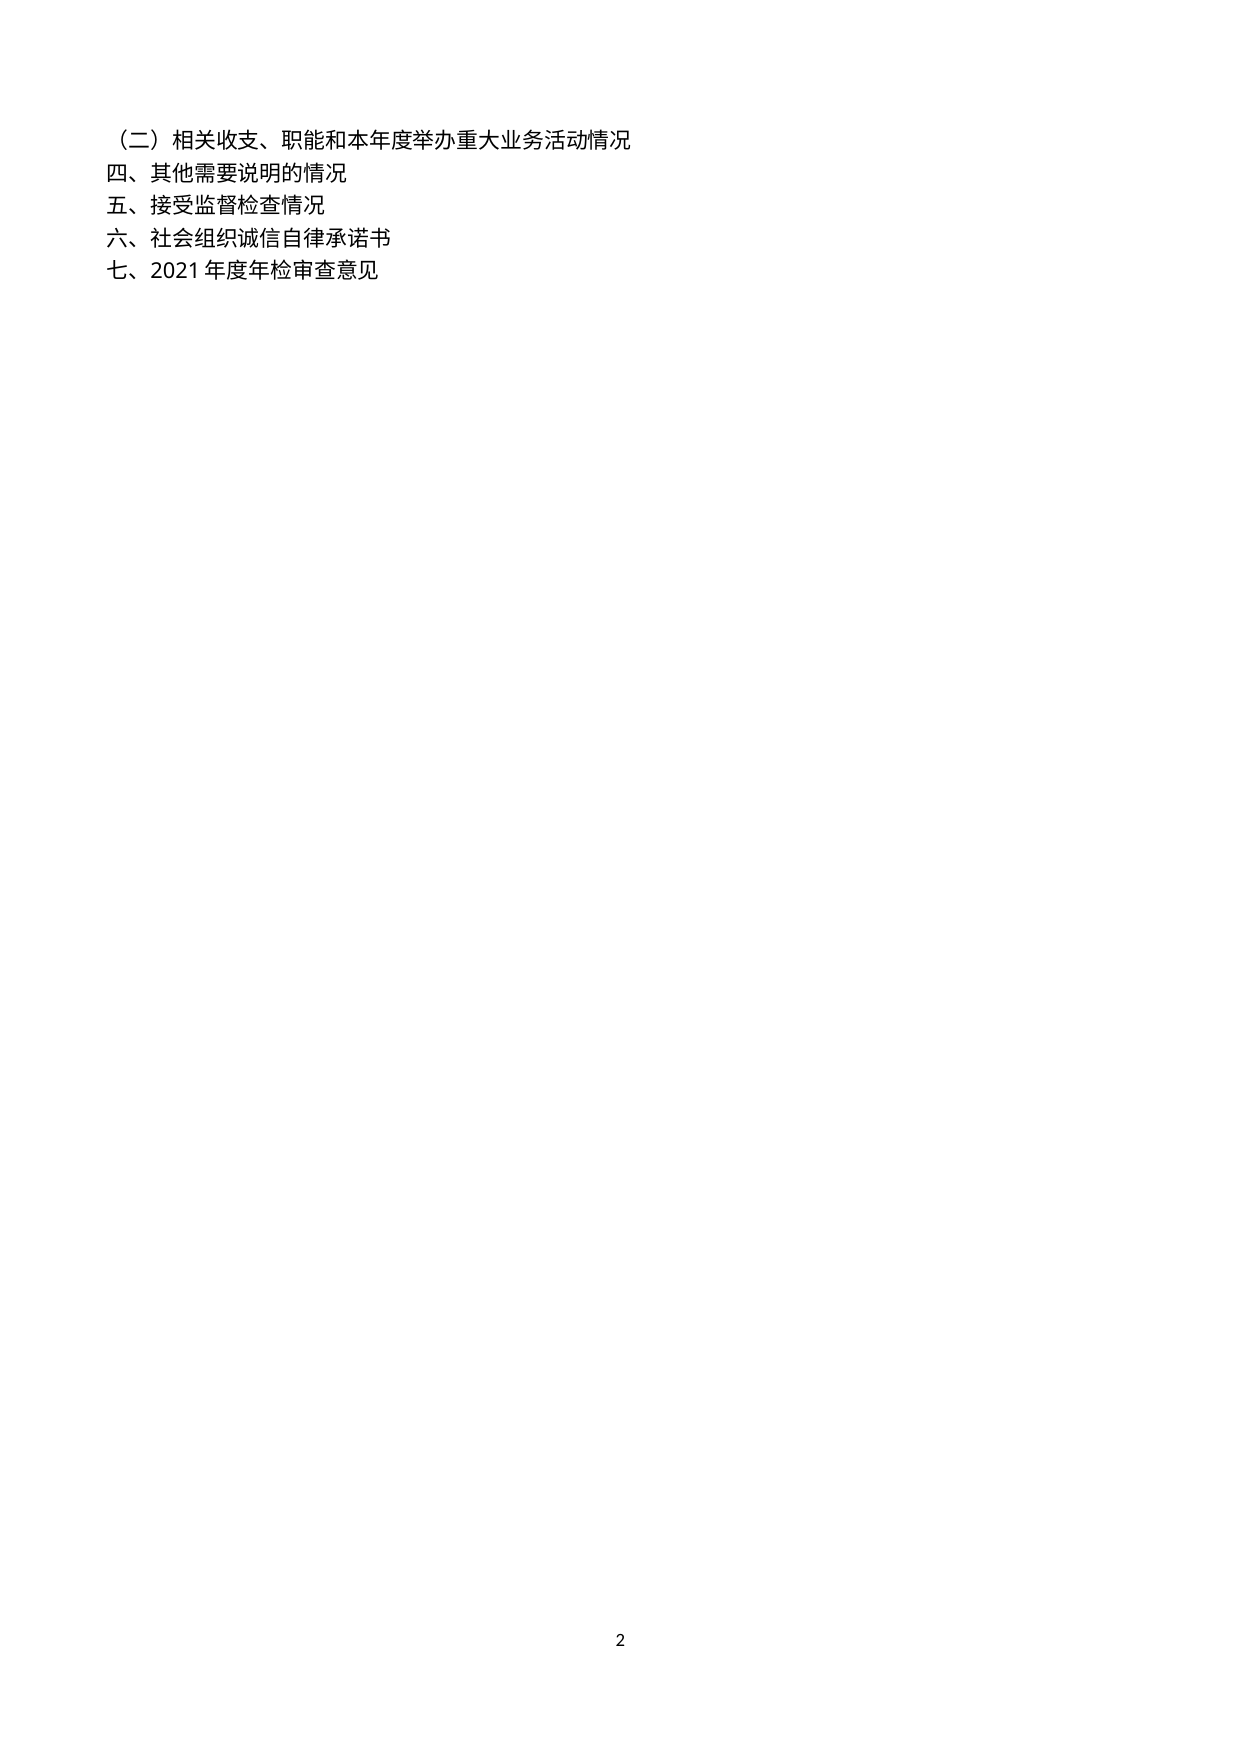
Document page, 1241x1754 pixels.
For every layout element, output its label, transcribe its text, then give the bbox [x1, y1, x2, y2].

text （二）相关收支、职能和本年度举办重大业务活动情况 [106, 123, 1134, 156]
text 五、接受监督检查情况 [106, 188, 1134, 221]
text 四、其他需要说明的情况 [106, 156, 1134, 188]
text 六、社会组织诚信自律承诺书 [106, 221, 1134, 253]
text 七、2021年度年检审查意见 [106, 253, 1134, 286]
